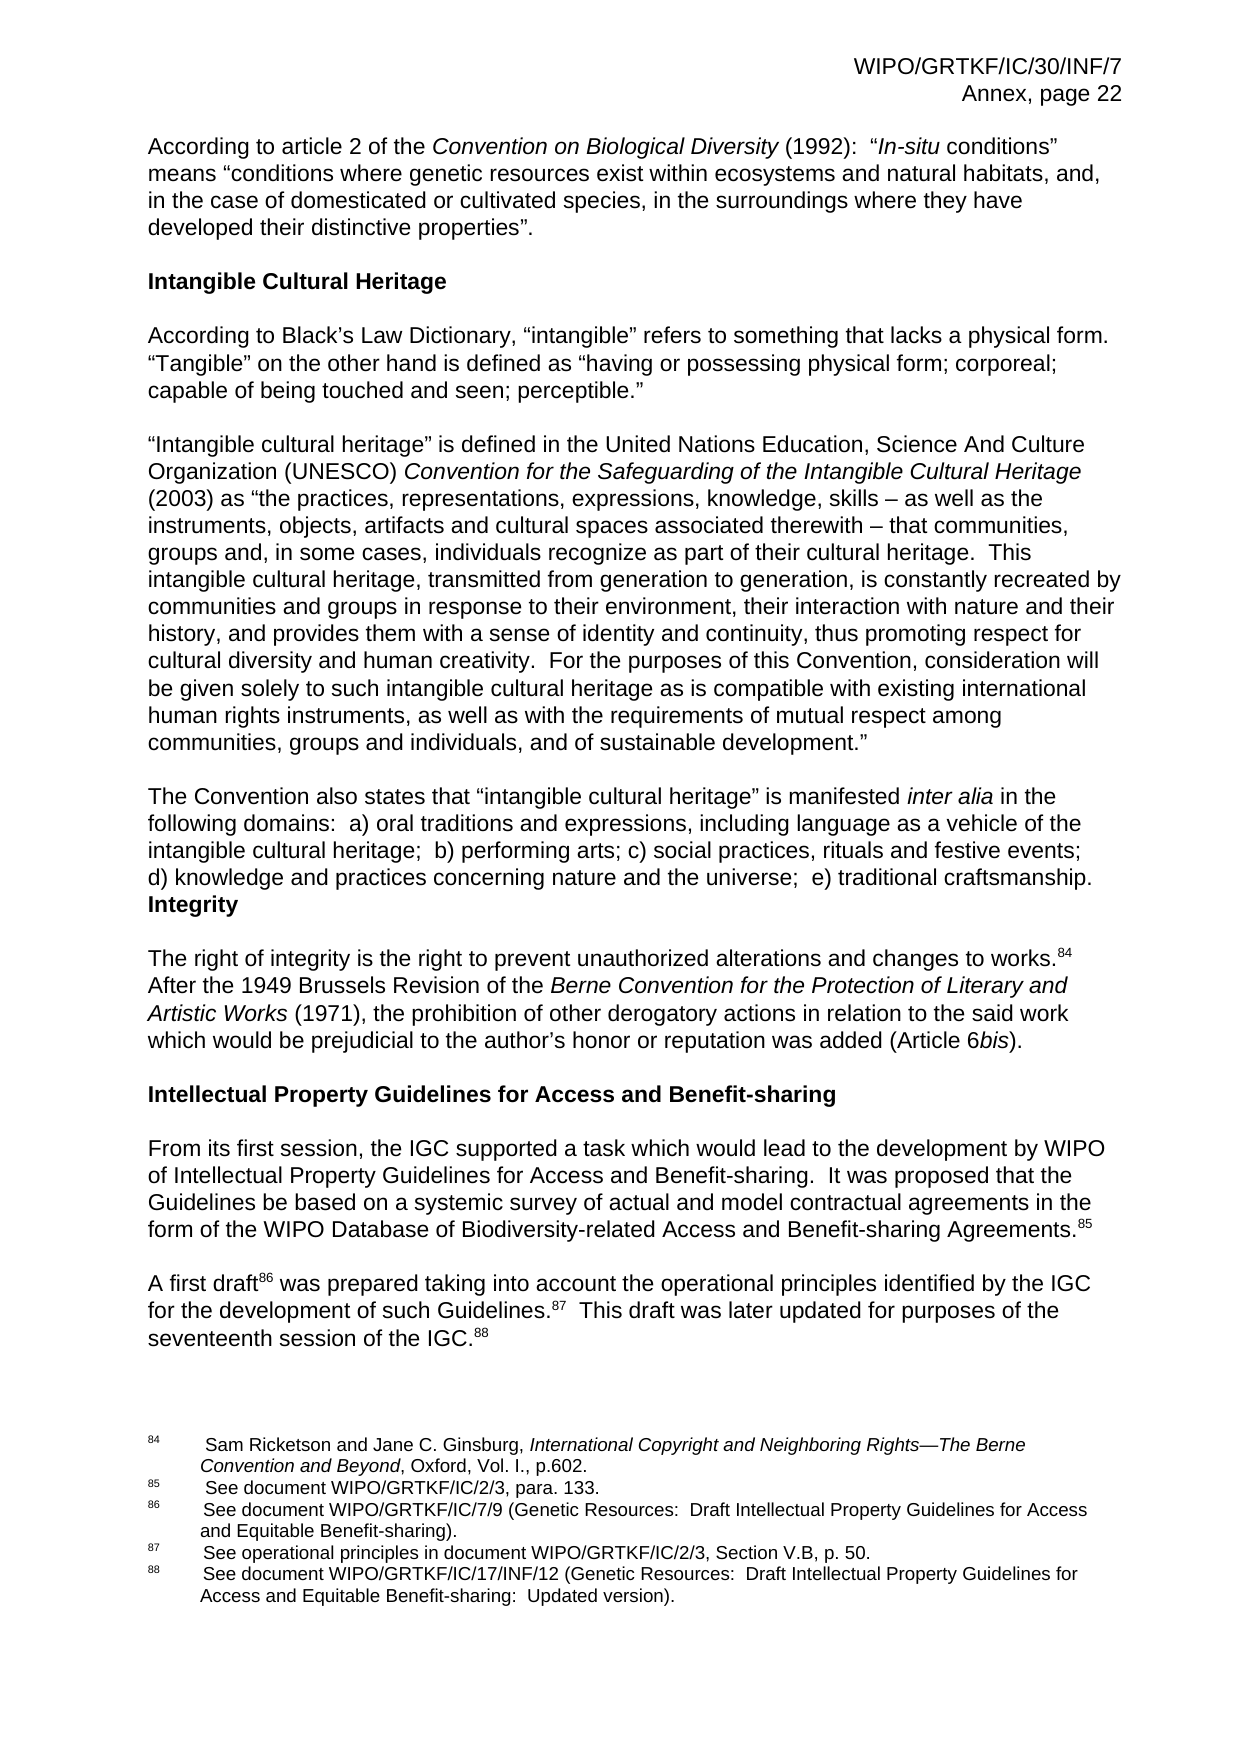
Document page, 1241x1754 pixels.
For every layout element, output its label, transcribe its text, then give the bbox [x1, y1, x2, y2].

text The Convention also states that “intangible cultural heritage” is manifested inter alia in the following domains: a) oral traditions and expressions, including language as a vehicle of the intangible cultural heritage; b) performing arts; c) social practices, rituals and festive events; d) knowledge and practices concerning nature and the universe; e) traditional craftsmanship. [148, 782, 1122, 891]
text According to article 2 of the Convention on Biological Diversity (1992): “In-situ conditions” means “conditions where genetic resources exist within ecosystems and natural habitats, and, in the case of domesticated or cultivated species, in the surroundings where they have developed their distinctive properties”. [148, 132, 1122, 241]
text A first draft was prepared taking into account the operational principles identified by the IGC for the development of such Guidelines. This draft was later updated for purposes of the seventeenth session of the IGC. [148, 1270, 1122, 1351]
text Integrity [148, 891, 1122, 918]
text According to Black’s Law Dictionary, “intangible” refers to something that lacks a physical form. “Tangible” on the other hand is defined as “having or possessing physical form; corporeal; capable of being touched and seen; perceptible.” [148, 322, 1122, 403]
text From its first session, the IGC supported a task which would lead to the development by WIPO of Intellectual Property Guidelines for Access and Benefit-sharing. It was proposed that the Guidelines be based on a systemic survey of actual and model contractual agreements in the form of the WIPO Database of Biodiversity-related Access and Benefit-sharing Agreements. [148, 1134, 1122, 1243]
text Intellectual Property Guidelines for Access and Benefit-sharing [148, 1080, 1122, 1107]
text Intangible Cultural Heritage [148, 268, 1122, 295]
text The right of integrity is the right to prevent unauthorized alterations and changes to works. After the 1949 Brussels Revision of the Berne Convention for the Protection of Literary and Artistic Works (1971), the prohibition of other derogatory actions in relation to the said work which would be prejudicial to the author’s honor or reputation was added (Article 6bis). [148, 945, 1122, 1053]
text “Intangible cultural heritage” is defined in the United Nations Education, Science And Culture Organization (UNESCO) Convention for the Safeguarding of the Intangible Cultural Heritage (2003) as “the practices, representations, expressions, knowledge, skills – as well as the instruments, objects, artifacts and cultural spaces associated therewith – that communities, groups and, in some cases, individuals recognize as part of their cultural heritage. This intangible cultural heritage, transmitted from generation to generation, is constantly recreated by communities and groups in response to their environment, their interaction with nature and their history, and provides them with a sense of identity and continuity, thus promoting respect for cultural diversity and human creativity. For the purposes of this Convention, consideration will be given solely to such intangible cultural heritage as is compatible with existing international human rights instruments, as well as with the requirements of mutual respect among communities, groups and individuals, and of sustainable development.” [148, 430, 1122, 755]
